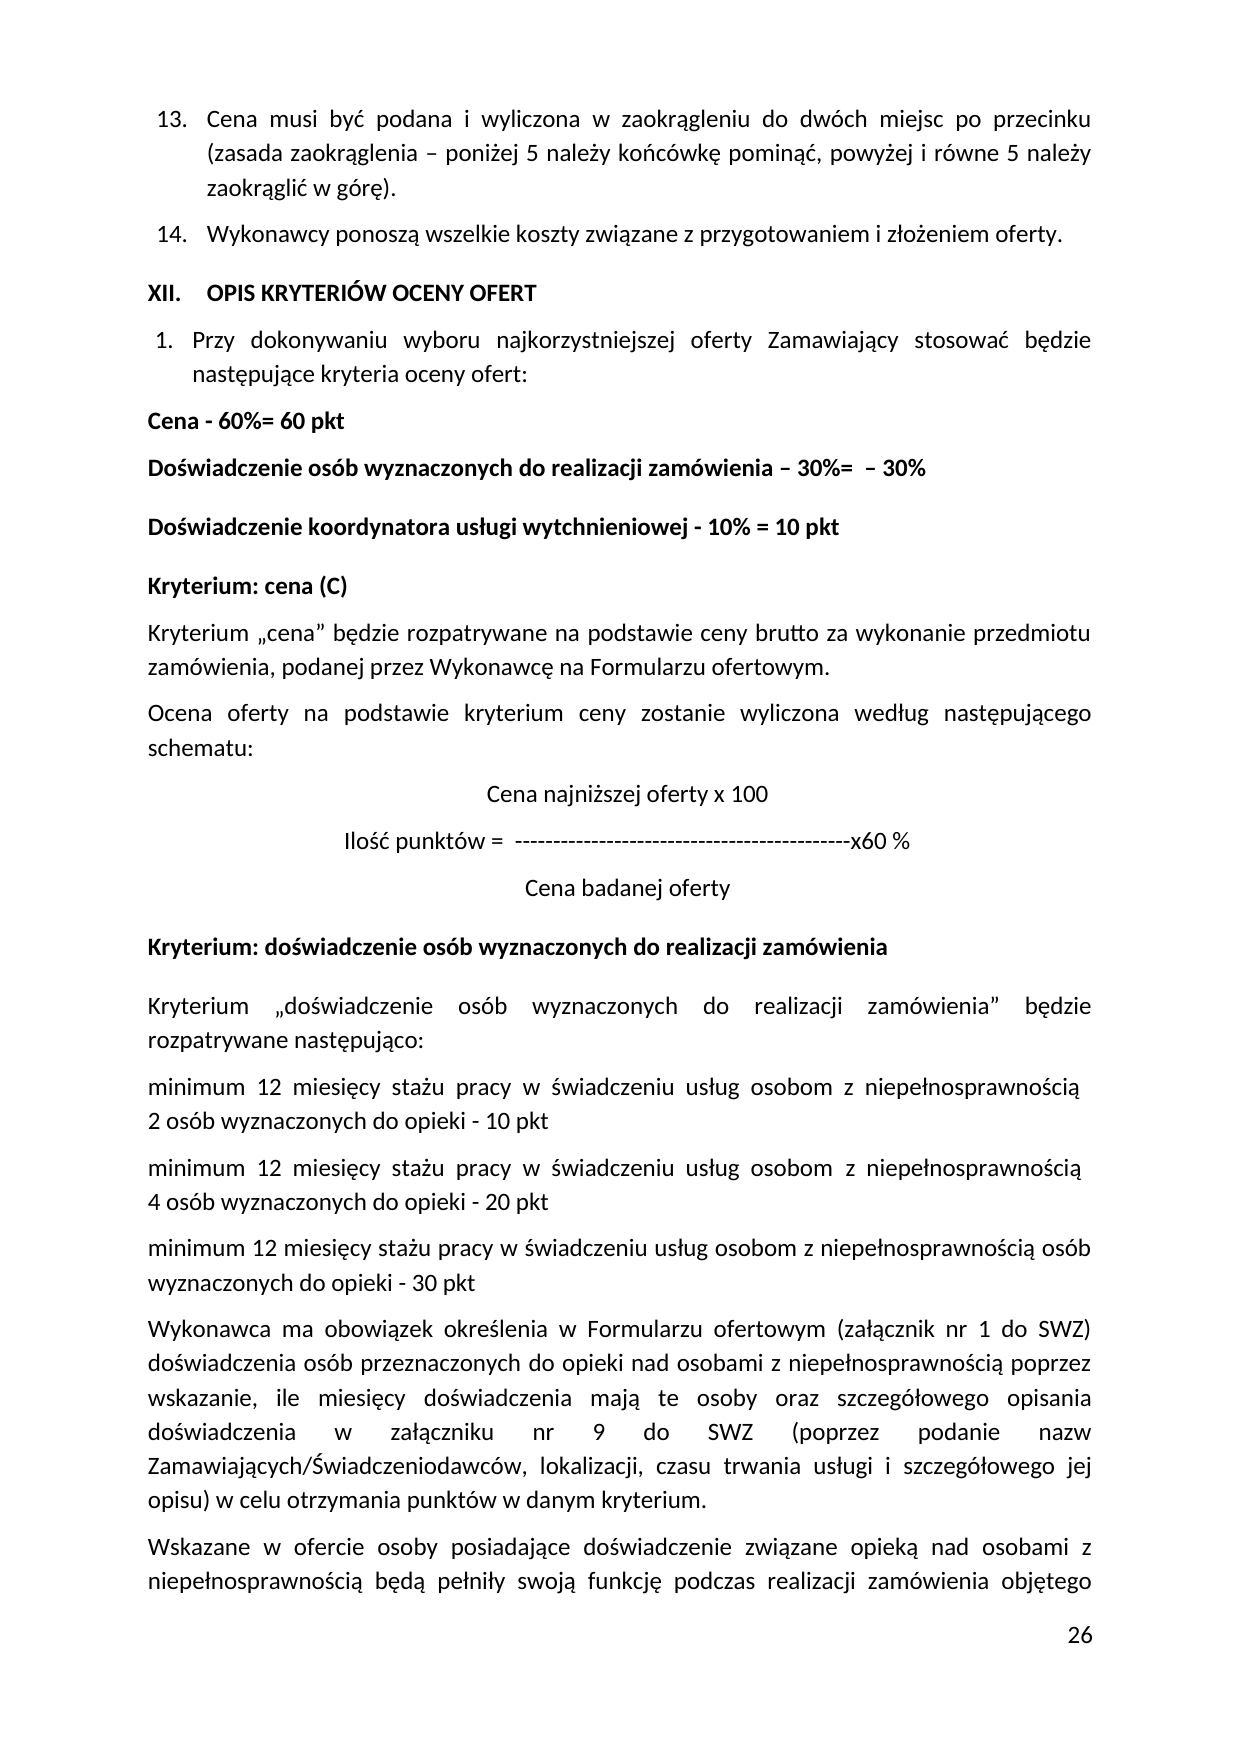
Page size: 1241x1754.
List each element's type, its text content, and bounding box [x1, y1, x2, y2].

text Doświadczenie koordynatora usługi wytchnieniowej - 10% = 10 pkt [148, 511, 1093, 541]
text Wykonawca ma obowiązek określenia w Formularzu ofertowym (załącznik nr 1 do SWZ) doświadczenia osób przeznaczonych do opieki nad osobami z niepełnosprawnością poprzez wskazanie, ile miesięcy doświadczenia mają te osoby oraz szczegółowego opisania doświadczenia w załączniku nr 9 do SWZ (poprzez podanie nazw Zamawiających/Świadczeniodawców, lokalizacji, czasu trwania usługi i szczegółowego jej opisu) w celu otrzymania punktów w danym kryterium. [148, 1313, 1093, 1515]
text Ocena oferty na podstawie kryterium ceny zostanie wyliczona według następującego schematu: [148, 698, 1093, 762]
text Kryterium: doświadczenie osób wyznaczonych do realizacji zamówienia [148, 931, 1093, 961]
text Kryterium: cena (C) [148, 570, 1093, 601]
text Cena najniższej oferty x 100 [162, 778, 1093, 809]
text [148, 1531, 1093, 1596]
text Doświadczenie osób wyznaczonych do realizacji zamówienia – 30%= – 30% [148, 452, 1093, 482]
list Wykonawcy ponoszą wszelkie koszty związane z przygotowaniem i złożeniem oferty. [188, 218, 1093, 249]
text Ilość punktów = --------------------------------------------x60 % [162, 825, 1093, 856]
list Przy dokonywaniu wyboru najkorzystniejszej oferty Zamawiający stosować będzie następujące kryteria oceny ofert: [154, 324, 1093, 389]
text minimum 12 miesięcy stażu pracy w świadczeniu usług osobom z niepełnosprawnością 4 osób wyznaczonych do opieki - 20 pkt [148, 1152, 1093, 1216]
text minimum 12 miesięcy stażu pracy w świadczeniu usług osobom z niepełnosprawnością osób wyznaczonych do opieki - 30 pkt [148, 1233, 1093, 1297]
text Kryterium „cena” będzie rozpatrywane na podstawie ceny brutto za wykonanie przedmiotu zamówienia, podanej przez Wykonawcę na Formularzu ofertowym. [148, 617, 1093, 681]
text minimum 12 miesięcy stażu pracy w świadczeniu usług osobom z niepełnosprawnością 2 osób wyznaczonych do opieki - 10 pkt [148, 1071, 1093, 1136]
list OPIS KRYTERIÓW OCENY OFERT [148, 278, 1093, 308]
text Kryterium „doświadczenie osób wyznaczonych do realizacji zamówienia” będzie rozpatrywane następująco: [148, 990, 1093, 1055]
list Cena musi być podana i wyliczona w zaokrągleniu do dwóch miejsc po przecinku (zasada zaokrąglenia – poniżej 5 należy końcówkę pominąć, powyżej i równe 5 należy zaokrąglić w górę). [188, 103, 1093, 202]
text Cena badanej oferty [162, 872, 1093, 902]
text Cena - 60%= 60 pkt [148, 405, 1093, 436]
